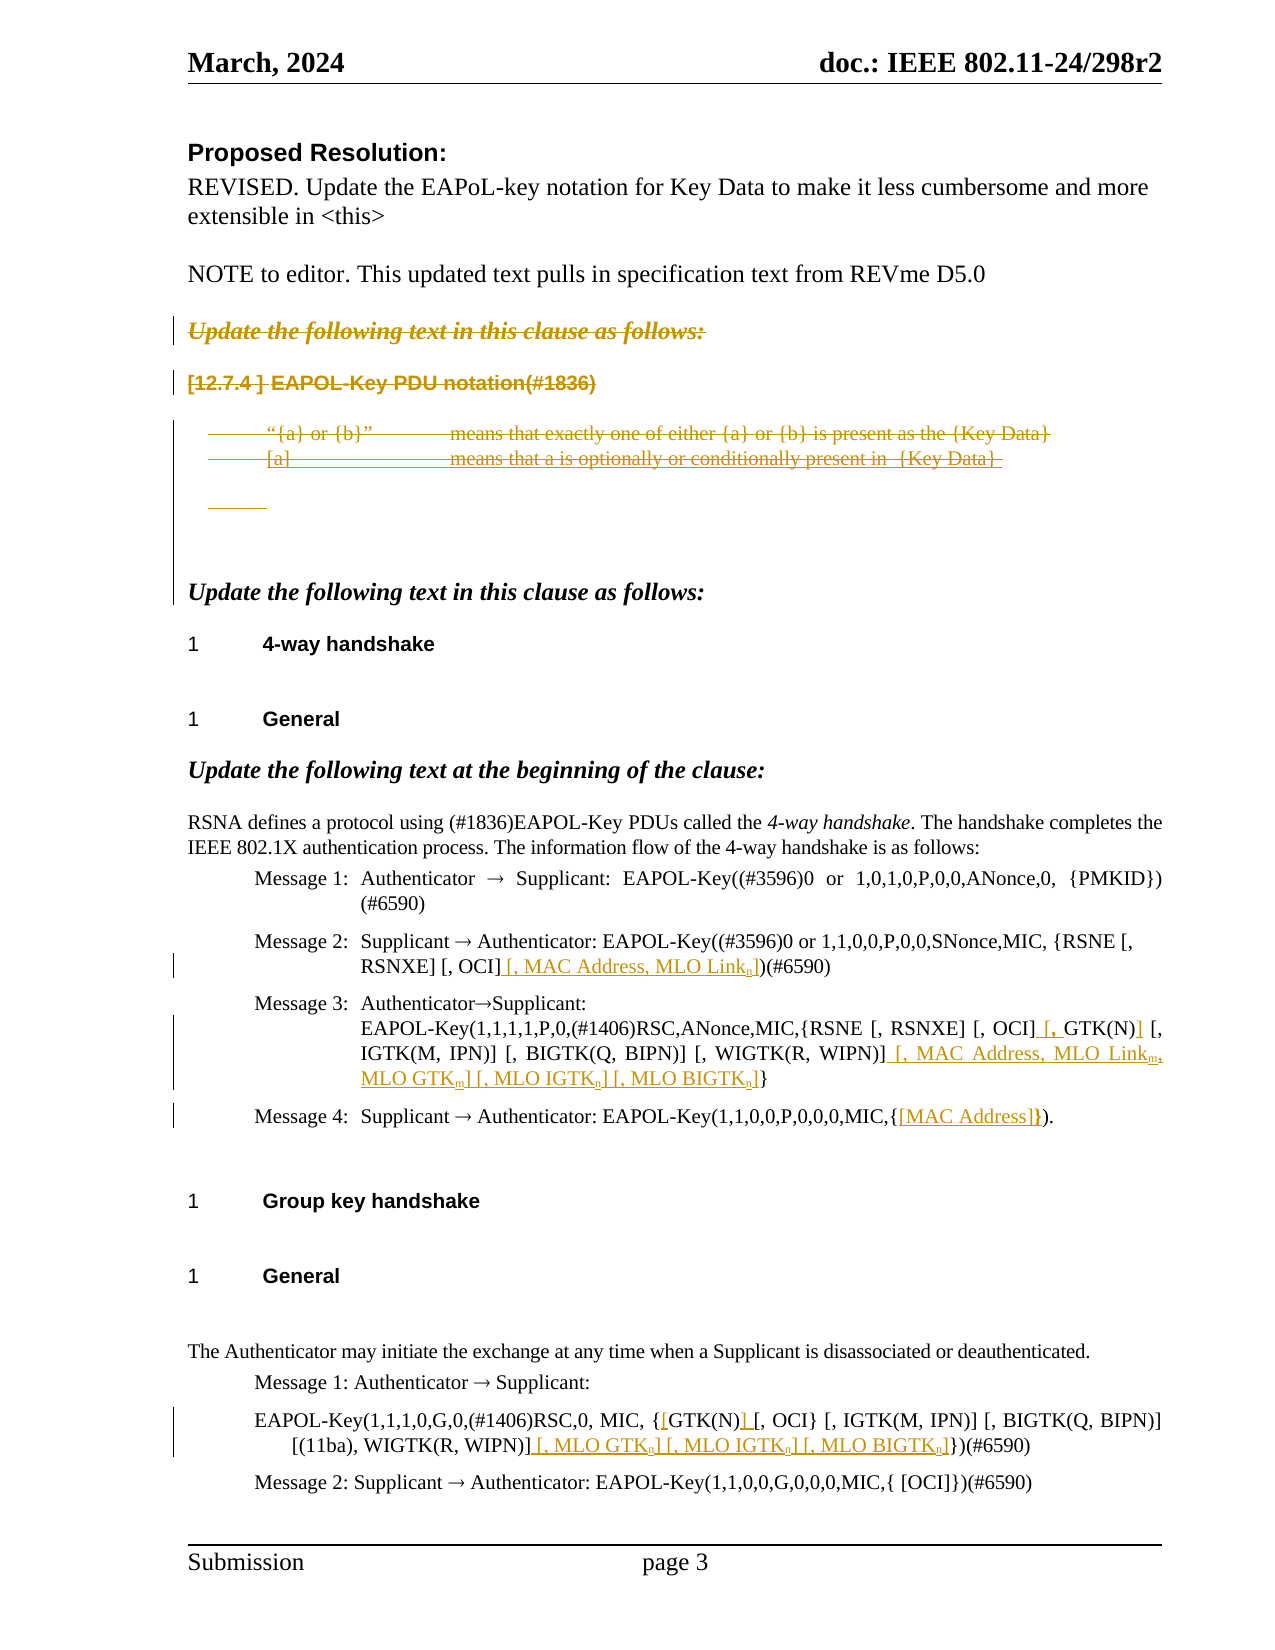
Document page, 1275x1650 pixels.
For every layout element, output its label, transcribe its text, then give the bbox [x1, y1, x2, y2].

text Message 2: Supplicant ® Authenticator: EAPOL-Key(1,1,0,0,G,0,0,0,MIC,{ [OCI]})(#6590) [254, 1469, 1162, 1494]
subtitle Proposed Resolution: [187, 137, 1162, 166]
list Group key handshake [187, 1188, 1162, 1213]
list 4-way handshake [187, 630, 1162, 655]
text The Authenticator may initiate the exchange at any time when a Supplicant is disassociated or deauthenticated. [187, 1338, 1162, 1363]
text RSNA defines a protocol using (#1836)EAPOL-Key PDUs called the 4-way handshake. The handshake completes the IEEE 802.1X authentication process. The information flow of the 4-way handshake is as follows: [187, 809, 1162, 859]
text Message 2: Supplicant ® Authenticator: EAPOL-Key((#3596)0 or 1,1,0,0,P,0,0,SNonce,MIC, {RSNE [, RSNXE] [, OCI])(#6590) [254, 928, 1162, 978]
text REVISED. Update the EAPoL-key notation for Key Data to make it less cumbersome and more extensible in <this> [187, 172, 1162, 230]
text NOTE to editor. This updated text pulls in specification text from REVme D5.0 [187, 259, 1162, 287]
text EAPOL-Key(1,1,1,0,G,0,(#1406)RSC,0, MIC, {GTK(N) [, OCI} [, IGTK(M, IPN)] [, BIGTK(Q, BIPN)] [(11ba), WIGTK(R, WIPN)]})(#6590) [254, 1407, 1162, 1457]
text Update the following text in this clause as follows: [187, 577, 1162, 605]
list General [187, 1263, 1162, 1288]
list General [187, 705, 1162, 730]
text Message 4: Supplicant ® Authenticator: EAPOL-Key(1,1,0,0,P,0,0,0,MIC,{}). [254, 1103, 1162, 1128]
text Message 1: Authenticator ® Supplicant: [254, 1369, 1162, 1394]
text Message 3: Authenticator®Supplicant: EAPOL-Key(1,1,1,1,P,0,(#1406)RSC,ANonce,MIC,{RSNE [, RSNXE] [, OCI], GTK(N) [, IGTK(M, IPN)] [, BIGTK(Q, BIPN)] [, WIGTK(R, WIPN)]} [254, 990, 1162, 1090]
list Update the following text at the beginning of the clause: [187, 755, 1162, 784]
text Message 1: Authenticator ® Supplicant: EAPOL-Key((#3596)0 or 1,0,1,0,P,0,0,ANonce,0, {PMKID})(#6590) [254, 865, 1162, 915]
